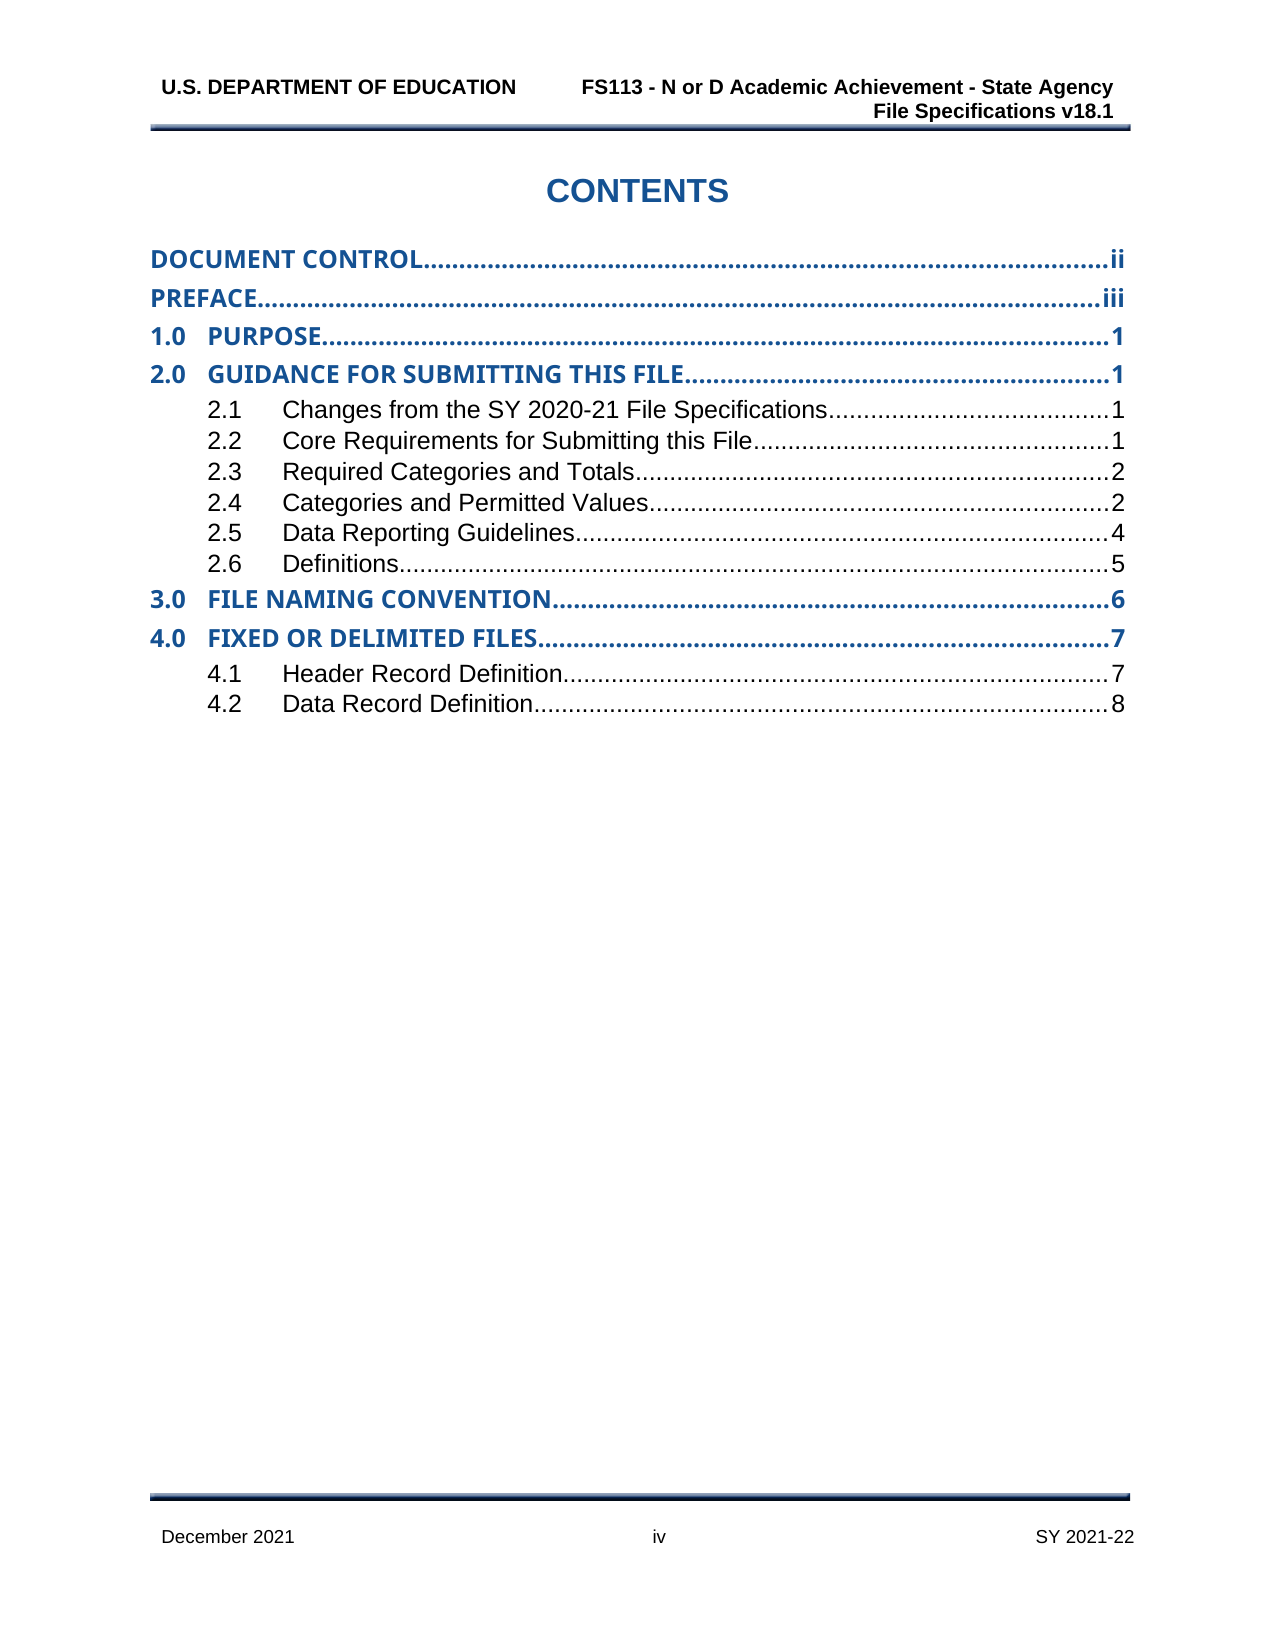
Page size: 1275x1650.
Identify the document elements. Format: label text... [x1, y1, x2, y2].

picture [150, 122, 1138, 131]
text 1.0 PURPOSE 1 [150, 319, 1125, 353]
text 3.0 FILE NAMING CONVENTION 6 [150, 582, 1125, 616]
text 2.2 Core Requirements for Submitting this File 1 [207, 426, 1125, 455]
text 4.1 Header Record Definition 7 [207, 659, 1125, 687]
text 2.1 Changes from the SY 2020-21 File Specifications 1 [207, 395, 1125, 424]
text 2.5 Data Reporting Guidelines 4 [207, 518, 1125, 547]
text 2.3 Required Categories and Totals 2 [207, 457, 1125, 486]
text 2.6 Definitions 5 [207, 549, 1125, 578]
text 2.4 Categories and Permitted Values 2 [207, 488, 1125, 516]
text DOCUMENT CONTROL ii [150, 242, 1125, 276]
text Contents [150, 171, 1125, 209]
text 2.0 GUIDANCE FOR SUBMITTING THIS FILE 1 [150, 357, 1125, 391]
text 4.0 FIXED OR DELIMITED FILES 7 [150, 620, 1125, 654]
picture [150, 1493, 1130, 1501]
text PREFACE iii [150, 280, 1125, 314]
text 4.2 Data Record Definition 8 [207, 689, 1125, 718]
